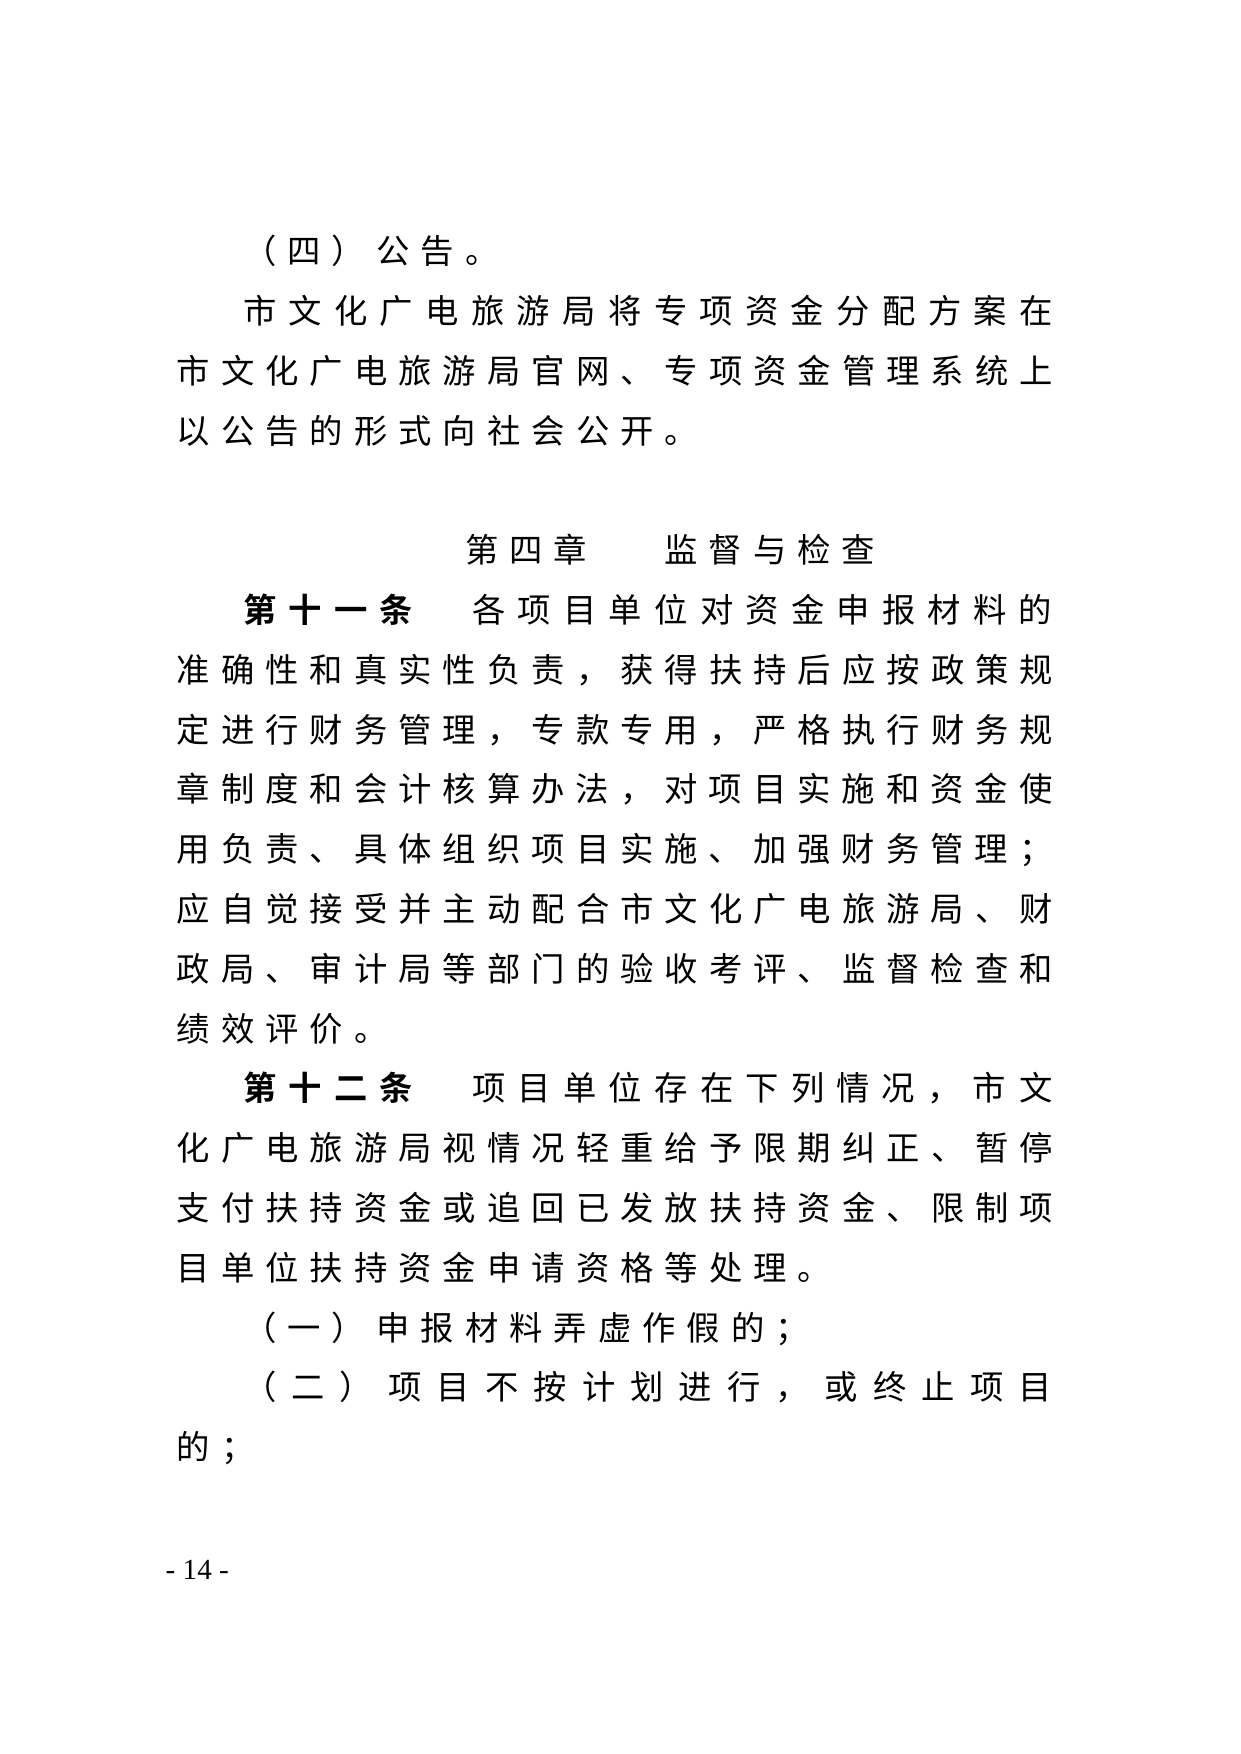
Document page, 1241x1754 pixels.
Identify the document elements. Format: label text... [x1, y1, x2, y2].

text （四）公告。 [176, 219, 1064, 279]
text （一）申报材料弄虚作假的； [176, 1296, 1064, 1355]
text 第十二条 项目单位存在下列情况，市文化广电旅游局视情况轻重给予限期纠正、暂停支付扶持资金或追回已发放扶持资金、限制项目单位扶持资金申请资格等处理。 [176, 1056, 1064, 1296]
text 市文化广电旅游局将专项资金分配方案在市文化广电旅游局官网、专项资金管理系统上以公告的形式向社会公开。 [176, 279, 1064, 458]
text （二）项目不按计划进行，或终止项目的； [176, 1355, 1064, 1475]
text 第十一条 各项目单位对资金申报材料的准确性和真实性负责，获得扶持后应按政策规定进行财务管理，专款专用，严格执行财务规章制度和会计核算办法，对项目实施和资金使用负责、具体组织项目实施、加强财务管理；应自觉接受并主动配合市文化广电旅游局、财政局、审计局等部门的验收考评、监督检查和绩效评价。 [176, 578, 1064, 1056]
list 第四章 监督与检查 [176, 518, 1064, 578]
